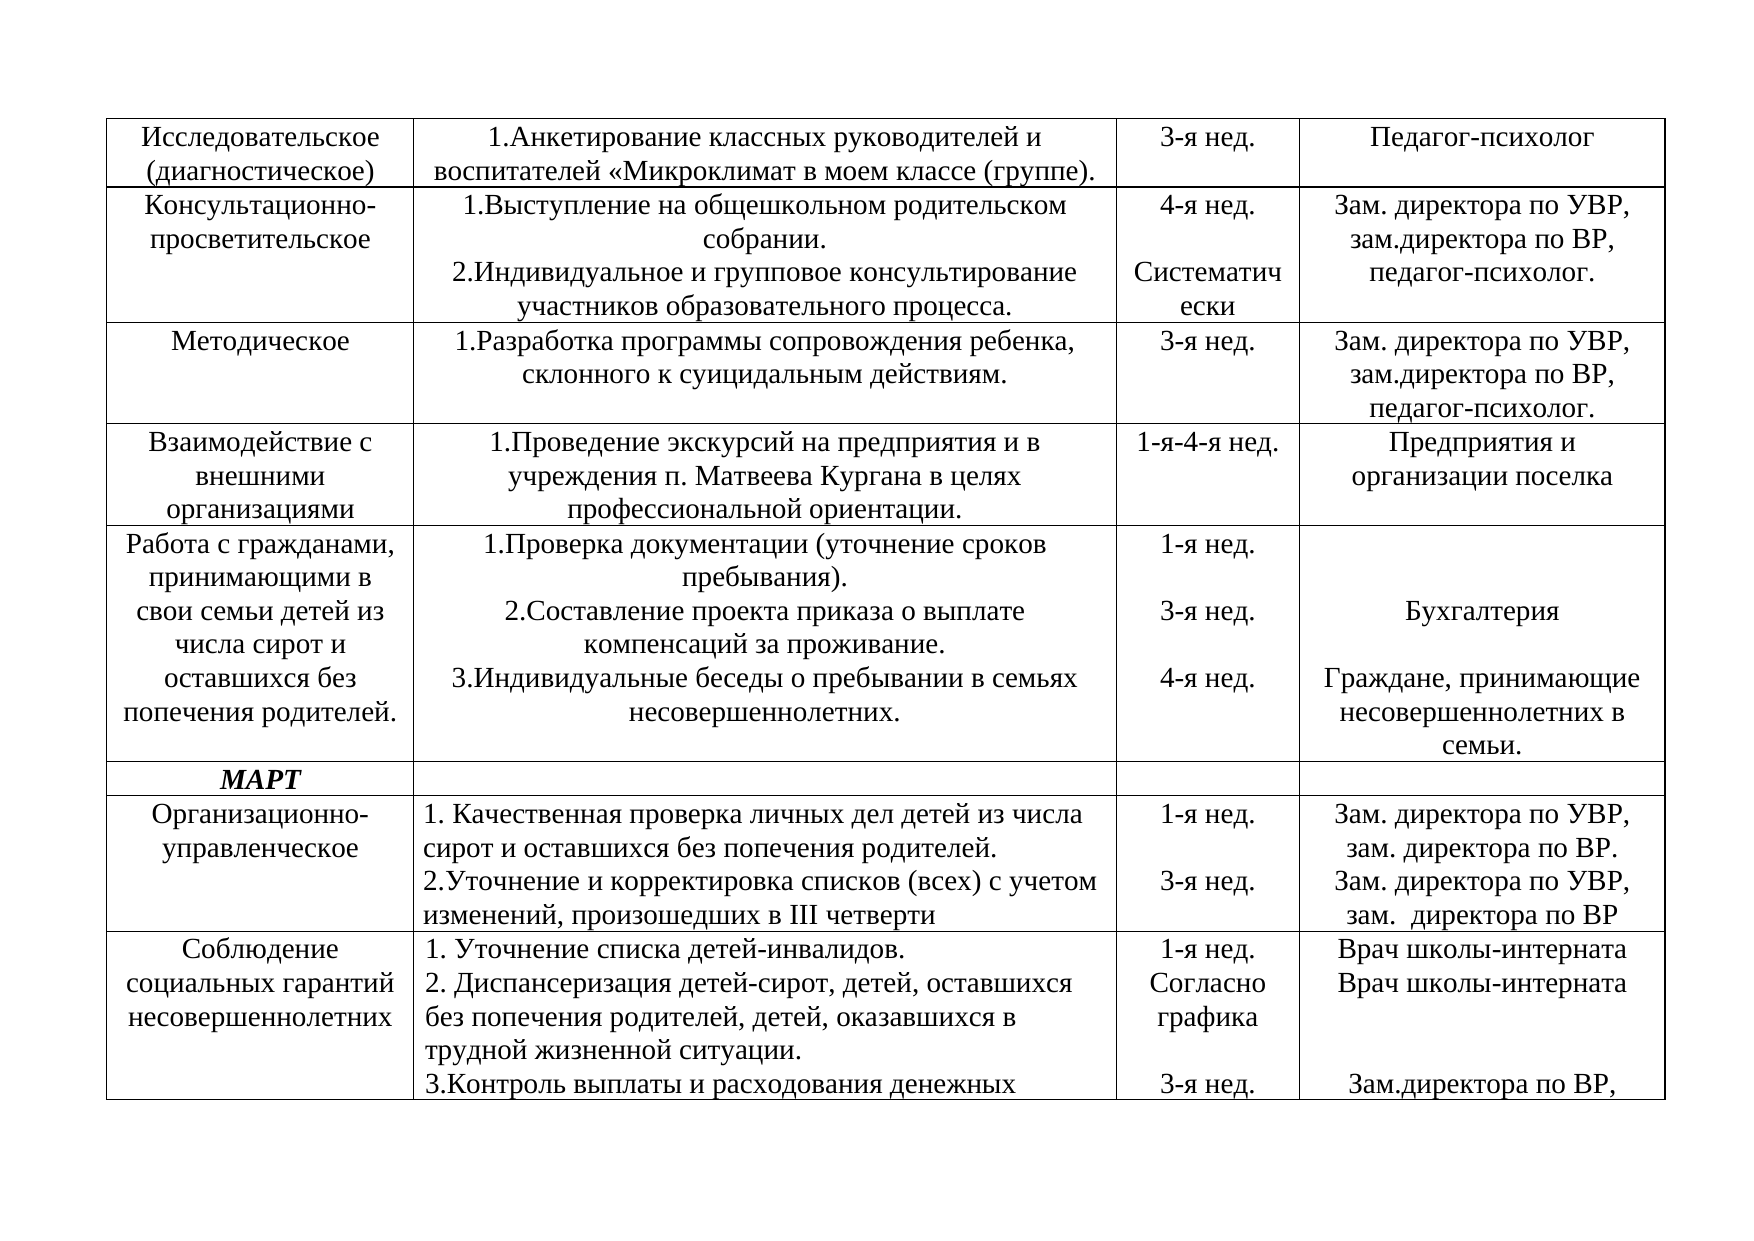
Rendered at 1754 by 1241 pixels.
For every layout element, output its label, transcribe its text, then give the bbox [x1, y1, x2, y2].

table_cell Организационно-управленческое [107, 796, 413, 931]
table_cell [414, 762, 1116, 795]
table_cell 4-я нед. Систематически [1117, 188, 1299, 322]
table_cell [107, 932, 413, 1099]
table_cell 1-я нед. 3-я нед. [1117, 796, 1299, 931]
table_cell 3-я нед. [1117, 323, 1299, 423]
table_cell [1117, 762, 1299, 795]
table_cell Предприятия и организации поселка [1300, 424, 1664, 525]
table_cell Педагог-психолог [1300, 119, 1664, 186]
table_cell 1-я нед. 3-я нед. 4-я нед. [1117, 526, 1299, 761]
table_cell МАРТ [107, 762, 413, 795]
table_cell 1.Проведение экскурсий на предприятия и в учреждения п. Матвеева Кургана в целях профессиональной ориентации. [414, 424, 1116, 525]
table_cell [1117, 932, 1299, 1099]
table_cell Зам. директора по УВР, зам. директора по ВР. Зам. директора по УВР, зам. директора по ВР [1300, 796, 1664, 931]
table_cell 1.Выступление на общешкольном родительском собрании. 2.Индивидуальное и групповое консультирование участников образовательного процесса. [414, 188, 1116, 322]
table_cell 1.Анкетирование классных руководителей и воспитателей «Микроклимат в моем классе (группе). [414, 119, 1116, 186]
table_cell Зам. директора по УВР, зам.директора по ВР, педагог-психолог. [1300, 188, 1664, 322]
table_cell Методическое [107, 323, 413, 423]
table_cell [1300, 932, 1664, 1099]
table_cell Взаимодействие с внешними организациями [107, 424, 413, 525]
table_cell 3-я нед. [1117, 119, 1299, 186]
table_cell Консультационно-просветительское [107, 188, 413, 322]
table_cell Исследовательское (диагностическое) [107, 119, 413, 186]
table_cell 1.Проверка документации (уточнение сроков пребывания). 2.Составление проекта приказа о выплате компенсаций за проживание. 3.Индивидуальные беседы о пребывании в семьях несовершеннолетних. [414, 526, 1116, 761]
table_cell [1300, 762, 1664, 795]
table_cell Зам. директора по УВР, зам.директора по ВР, педагог-психолог. [1300, 323, 1664, 423]
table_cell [414, 932, 1116, 1099]
table_cell 1.Разработка программы сопровождения ребенка, склонного к суицидальным действиям. [414, 323, 1116, 423]
table_cell Работа с гражданами, принимающими в свои семьи детей из числа сирот и оставшихся без попечения родителей. [107, 526, 413, 761]
table_cell Бухгалтерия Граждане, принимающие несовершеннолетних в семьи. [1300, 526, 1664, 761]
table_cell 1-я-4-я нед. [1117, 424, 1299, 525]
table_cell 1. Качественная проверка личных дел детей из числа сирот и оставшихся без попечения родителей. 2.Уточнение и корректировка списков (всех) с учетом изменений, произошедших в III четверти [414, 796, 1116, 931]
